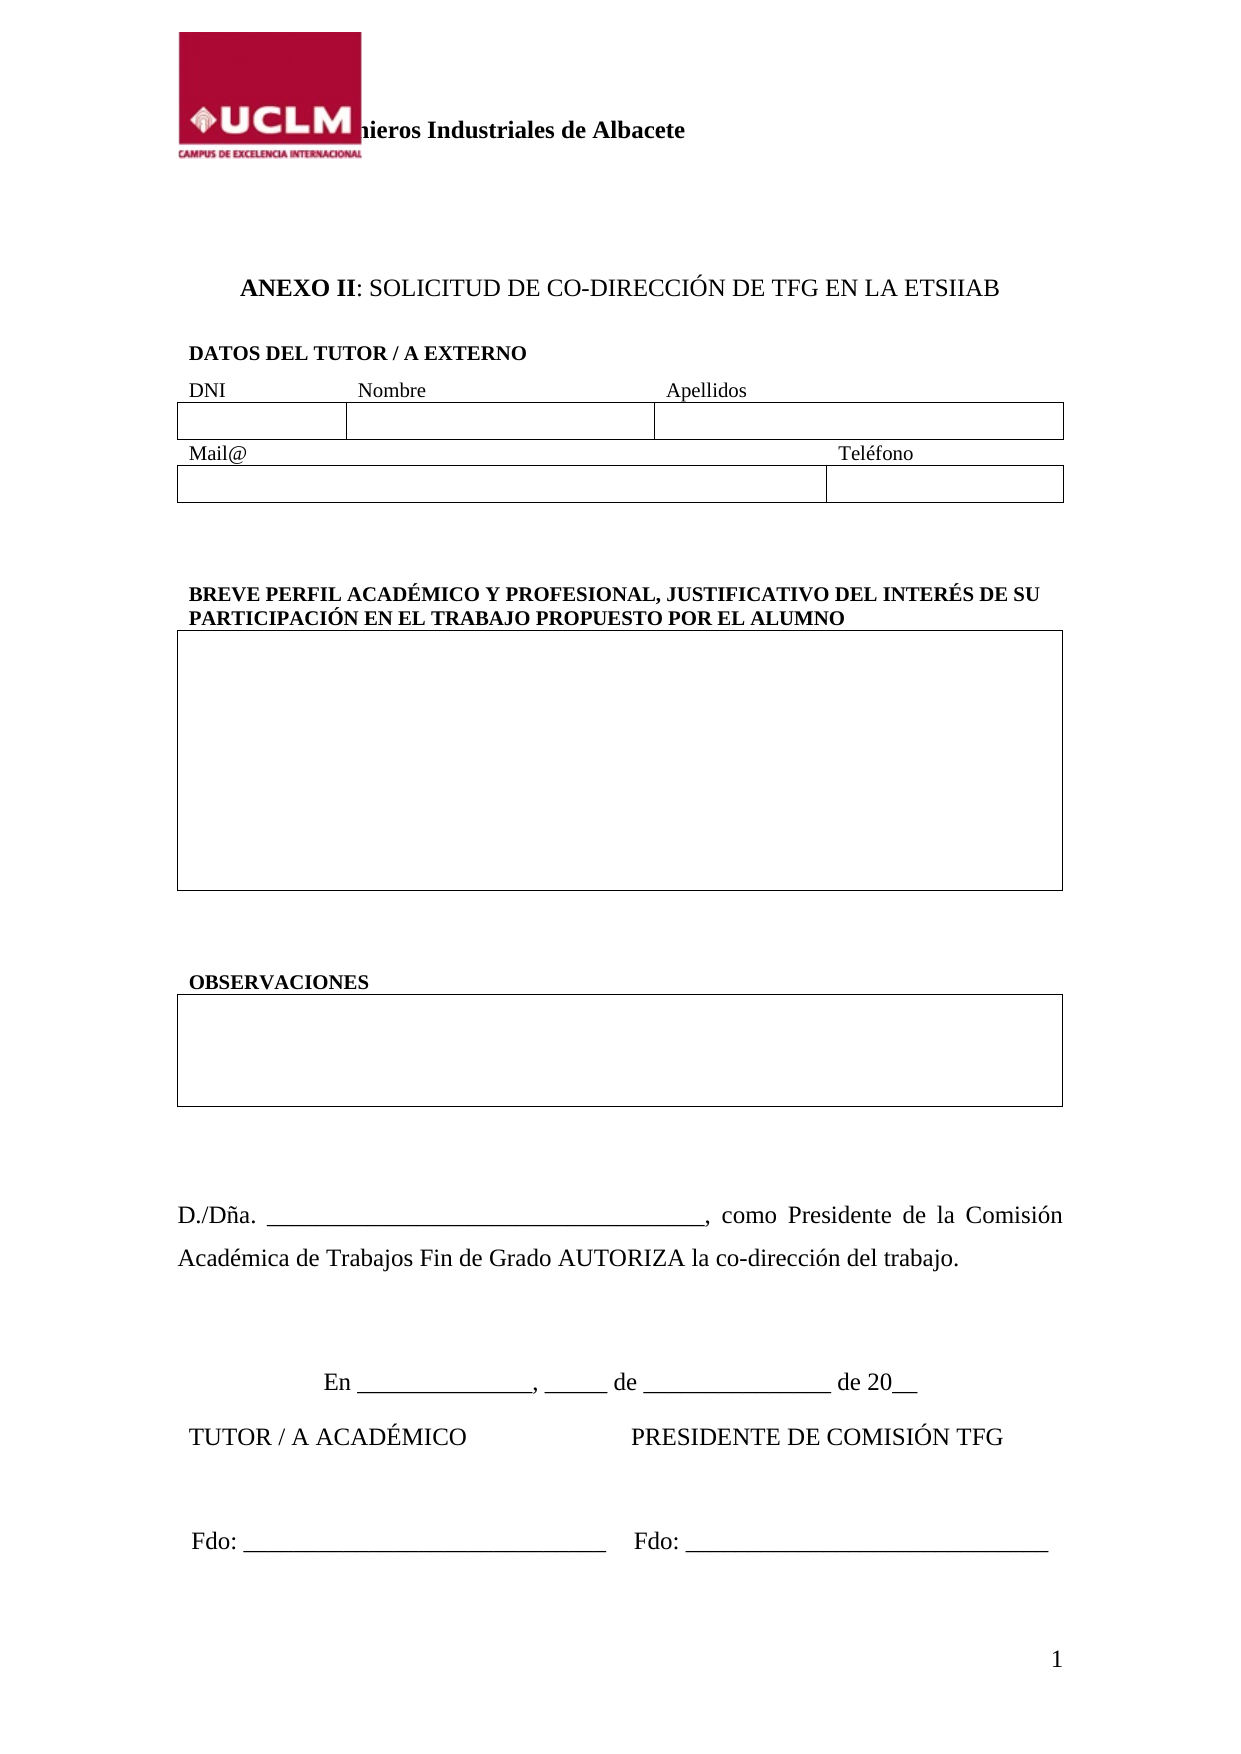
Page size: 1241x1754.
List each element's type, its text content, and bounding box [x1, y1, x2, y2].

text D./Dña. ___________________________________, como Presidente de la Comisión Académica de Trabajos Fin de Grado AUTORIZA la co-dirección del trabajo. [177, 1200, 1063, 1272]
table_header DATOS DEL TUTOR / A EXTERNO [177, 341, 1063, 378]
table_cell Teléfono [827, 440, 1063, 464]
table_cell [655, 403, 1063, 439]
table_cell Apellidos [655, 378, 1063, 402]
table_cell DNI [177, 378, 346, 402]
table_cell Fdo: _____________________________ [177, 1451, 619, 1555]
table_header TUTOR / A ACADÉMICO [177, 1423, 619, 1451]
table_cell Nombre [346, 378, 654, 402]
table_cell [178, 466, 826, 502]
text ANEXO II: SOLICITUD DE CO-DIRECCIÓN DE TFG EN LA ETSIIAB [177, 273, 1063, 302]
table_header PRESIDENTE DE COMISIÓN TFG [620, 1423, 1062, 1451]
table_cell Fdo: _____________________________ [620, 1451, 1062, 1555]
text En ______________, _____ de _______________ de 20__ [177, 1367, 1063, 1396]
table_cell [827, 466, 1063, 502]
table_cell [178, 403, 346, 439]
table_cell Mail@ [177, 440, 827, 464]
table_cell [178, 631, 1062, 890]
table_header BREVE PERFIL ACADÉMICO Y PROFESIONAL, JUSTIFICATIVO DEL INTERÉS DE SU PARTICIPACIÓN EN EL TRABAJO PROPUESTO POR EL ALUMNO [177, 582, 1062, 630]
picture [177, 32, 361, 159]
table_cell [347, 403, 654, 439]
table_header OBSERVACIONES [177, 970, 1062, 994]
table_cell [178, 995, 1062, 1106]
